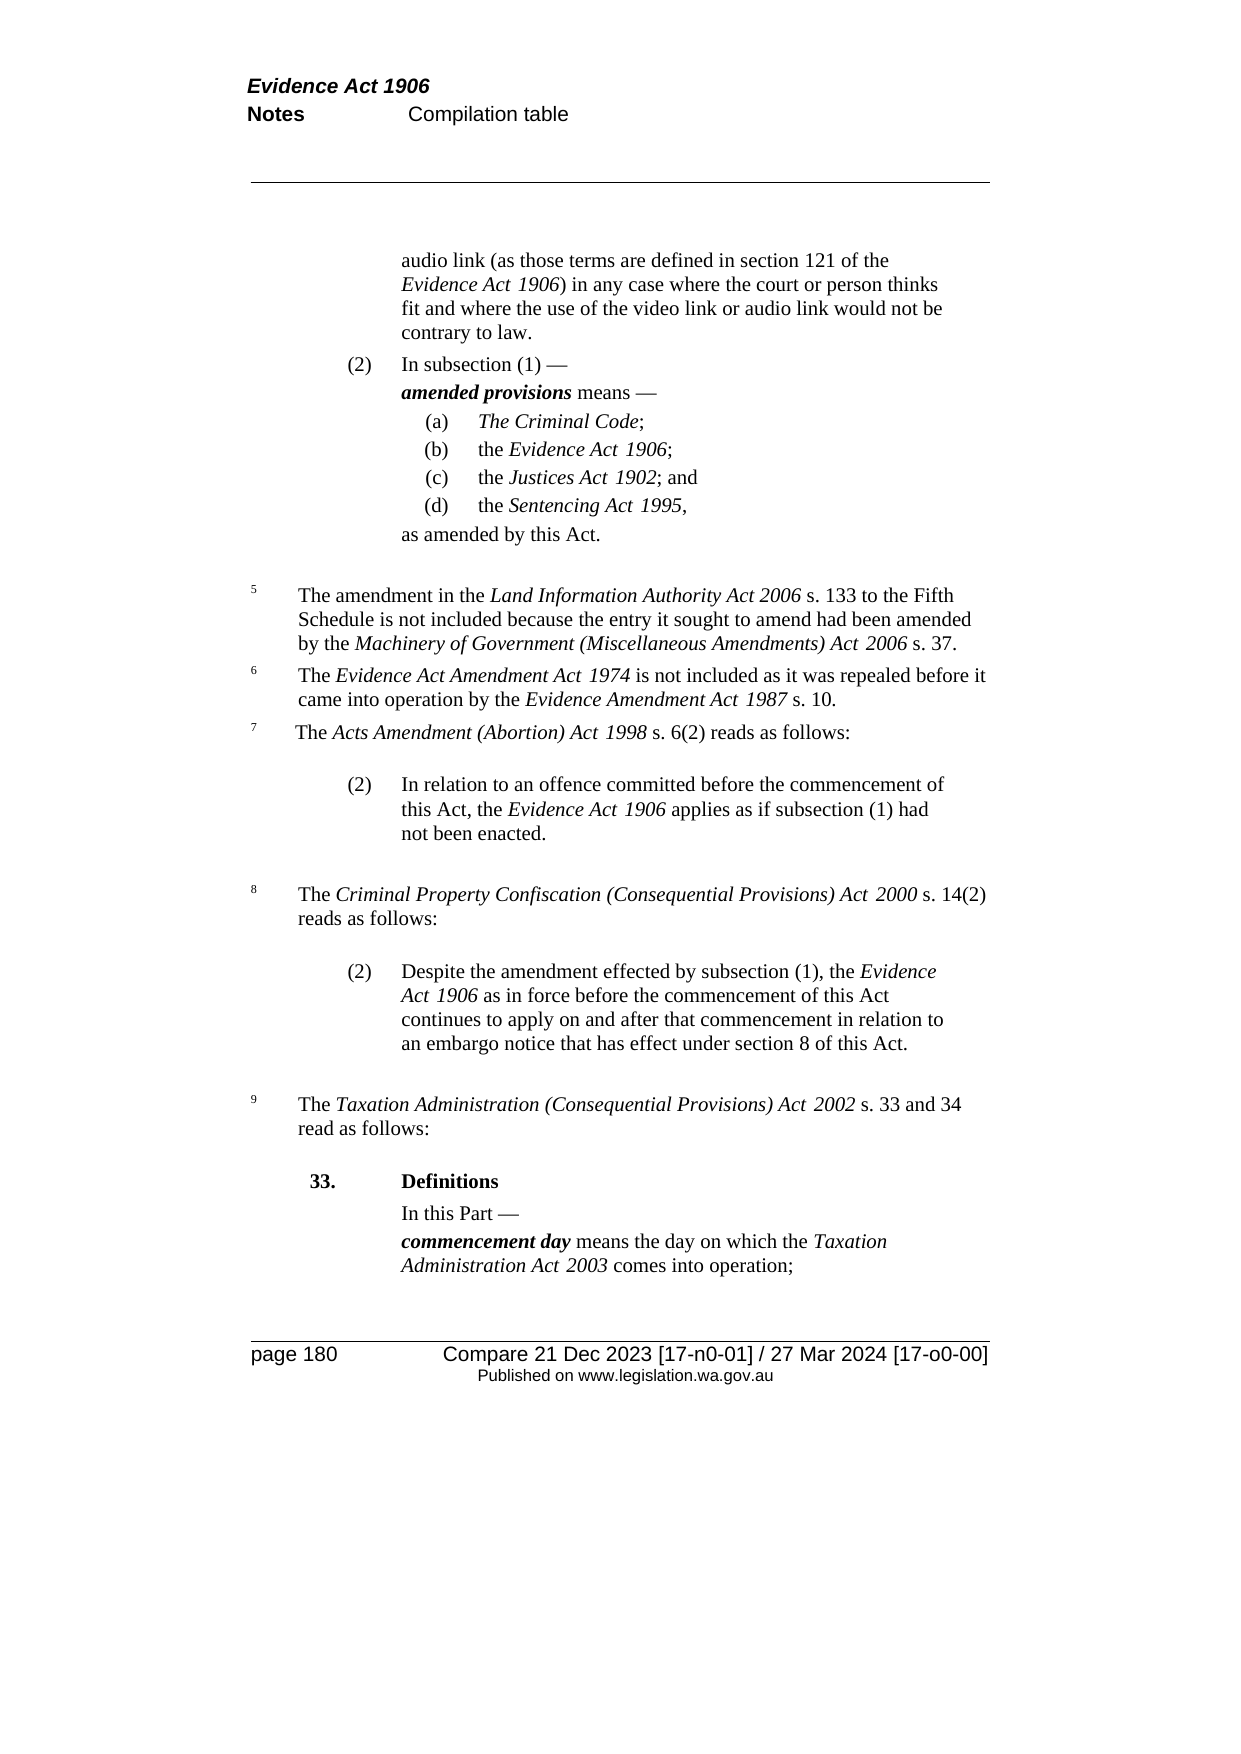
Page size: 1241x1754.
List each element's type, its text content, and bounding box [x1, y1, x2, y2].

text (2) In relation to an offence committed before the commencement of this Act, the Evidence Act 1906 applies as if subsection (1) had not been enacted. [312, 772, 960, 844]
text 8 The Criminal Property Confiscation (Consequential Provisions) Act 2000 s. 14(2) reads as follows: [251, 882, 990, 930]
text (2) In subsection (1) — [312, 352, 960, 376]
text 6 The Evidence Act Amendment Act 1974 is not included as it was repealed before it came into operation by the Evidence Amendment Act 1987 s. 10. [251, 663, 990, 711]
text 5 The amendment in the Land Information Authority Act 2006 s. 133 to the Fifth Schedule is not included because the entry it sought to amend had been amended by the Machinery of Government (Miscellaneous Amendments) Act 2006 s. 37. [251, 583, 990, 655]
text (2) Despite the amendment effected by subsection (1), the Evidence Act 1906 as in force before the commencement of this Act continues to apply on and after that commencement in relation to an embargo notice that has effect under section 8 of this Act. [312, 958, 960, 1055]
text 9 The Taxation Administration (Consequential Provisions) Act 2002 s. 33 and 34 read as follows: [251, 1092, 990, 1140]
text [312, 247, 960, 344]
text In this Part — [312, 1201, 960, 1225]
text (d) the Sentencing Act 1995, [309, 493, 960, 517]
text 7 The Acts Amendment (Abortion) Act 1998 s. 6(2) reads as follows: [251, 719, 990, 744]
text (a) The Criminal Code; [309, 408, 960, 433]
subtitle 33. Definitions [309, 1169, 960, 1193]
text as amended by this Act. [309, 521, 960, 546]
text amended provisions means — [309, 380, 960, 404]
text commencement day means the day on which the Taxation Administration Act 2003 comes into operation; [309, 1229, 960, 1277]
text (b) the Evidence Act 1906; [309, 437, 960, 461]
text (c) the Justices Act 1902; and [309, 465, 960, 489]
